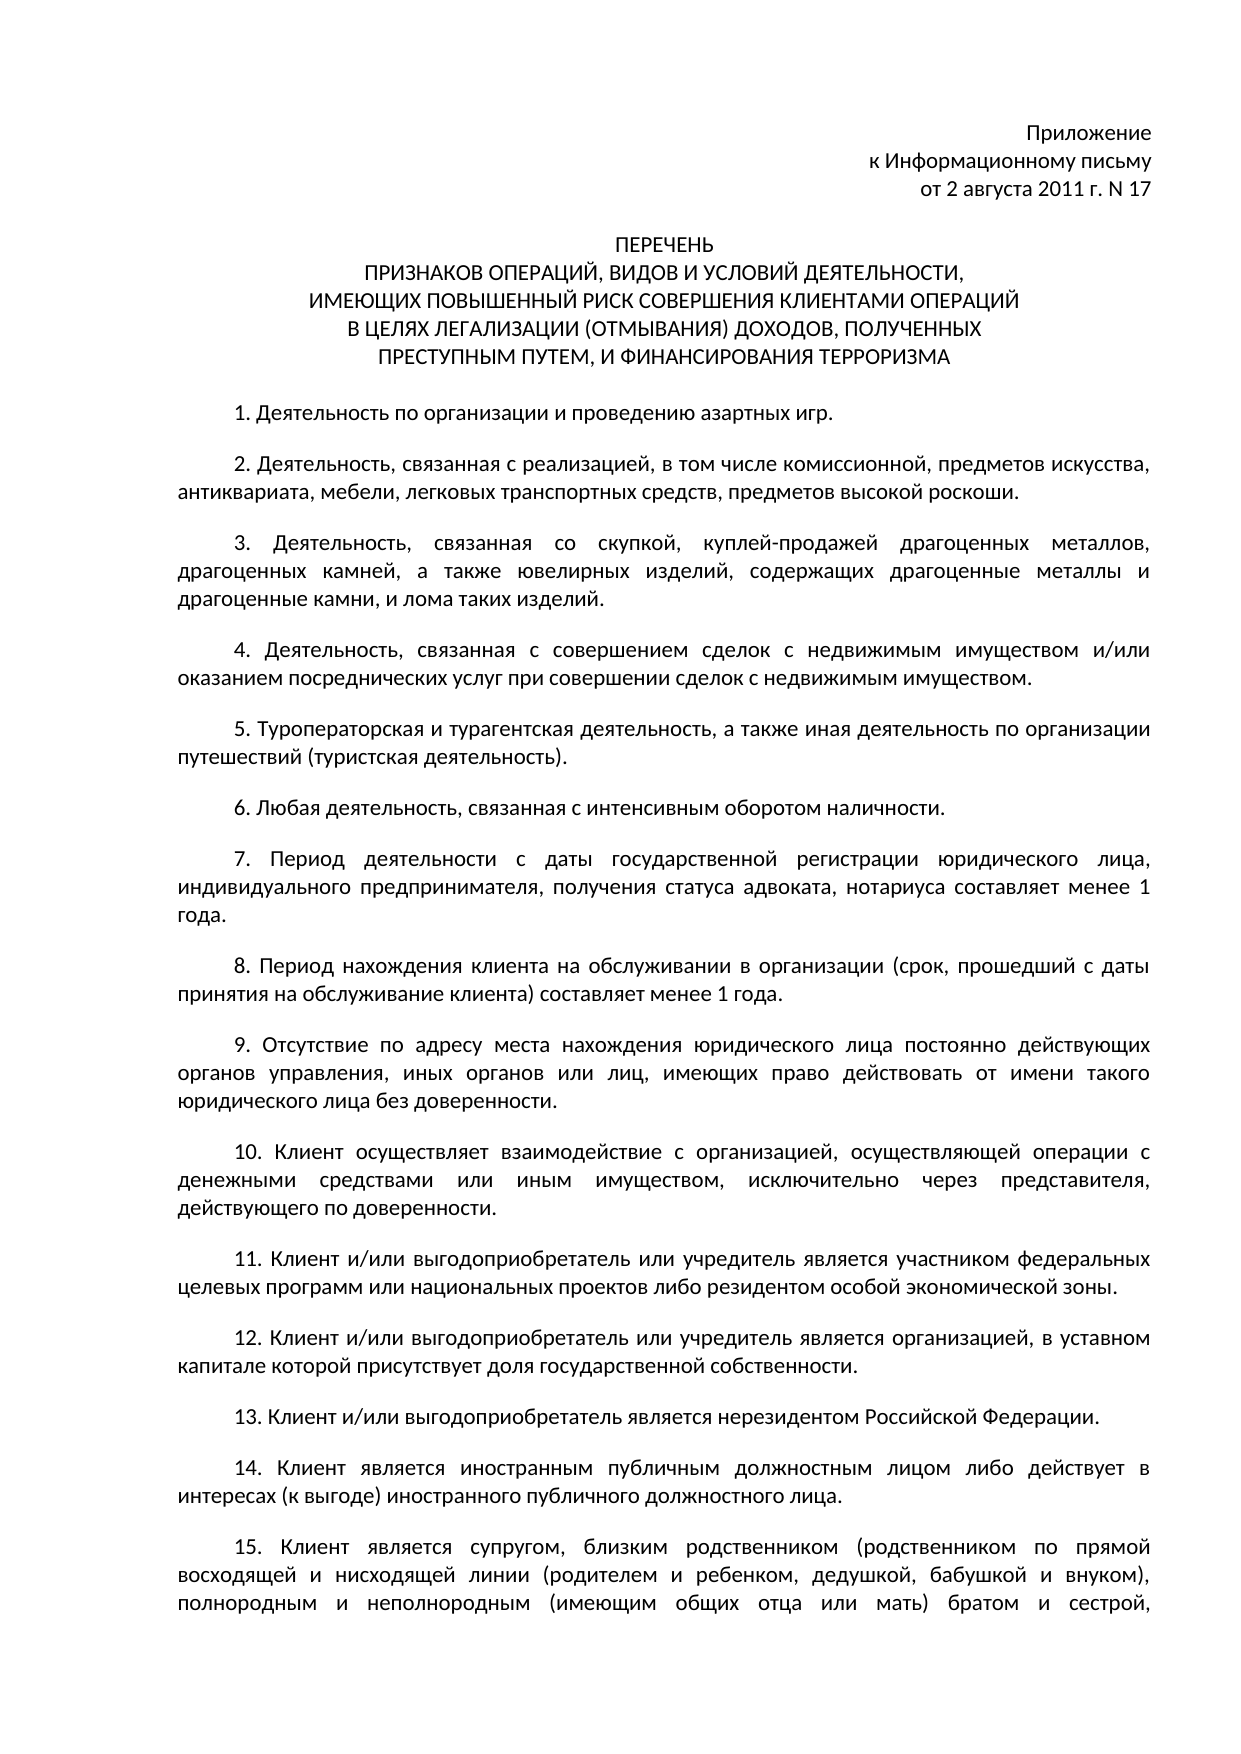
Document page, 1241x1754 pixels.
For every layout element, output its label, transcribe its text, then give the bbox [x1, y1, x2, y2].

text 7. Период деятельности с даты государственной регистрации юридического лица, индивидуального предпринимателя, получения статуса адвоката, нотариуса составляет менее 1 года. [177, 844, 1152, 928]
text 4. Деятельность, связанная с совершением сделок с недвижимым имуществом и/или оказанием посреднических услуг при совершении сделок с недвижимым имуществом. [177, 635, 1152, 691]
text ПРИЗНАКОВ ОПЕРАЦИЙ, ВИДОВ И УСЛОВИЙ ДЕЯТЕЛЬНОСТИ, [177, 258, 1152, 286]
text 6. Любая деятельность, связанная с интенсивным оборотом наличности. [177, 793, 1152, 821]
text к Информационному письму [177, 146, 1152, 174]
text 13. Клиент и/или выгодоприобретатель является нерезидентом Российской Федерации. [177, 1402, 1152, 1430]
text ИМЕЮЩИХ ПОВЫШЕННЫЙ РИСК СОВЕРШЕНИЯ КЛИЕНТАМИ ОПЕРАЦИЙ [177, 286, 1152, 314]
text 12. Клиент и/или выгодоприобретатель или учредитель является организацией, в уставном капитале которой присутствует доля государственной собственности. [177, 1323, 1152, 1379]
text 10. Клиент осуществляет взаимодействие с организацией, осуществляющей операции с денежными средствами или иным имуществом, исключительно через представителя, действующего по доверенности. [177, 1137, 1152, 1221]
text ПЕРЕЧЕНЬ [177, 230, 1152, 258]
text В ЦЕЛЯХ ЛЕГАЛИЗАЦИИ (ОТМЫВАНИЯ) ДОХОДОВ, ПОЛУЧЕННЫХ [177, 314, 1152, 342]
text 14. Клиент является иностранным публичным должностным лицом либо действует в интересах (к выгоде) иностранного публичного должностного лица. [177, 1453, 1152, 1509]
text от 2 августа 2011 г. N 17 [177, 174, 1152, 202]
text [177, 1532, 1152, 1616]
text 5. Туроператорская и турагентская деятельность, а также иная деятельность по организации путешествий (туристская деятельность). [177, 714, 1152, 770]
text ПРЕСТУПНЫМ ПУТЕМ, И ФИНАНСИРОВАНИЯ ТЕРРОРИЗМА [177, 342, 1152, 370]
text 1. Деятельность по организации и проведению азартных игр. [177, 398, 1152, 426]
text 3. Деятельность, связанная со скупкой, куплей-продажей драгоценных металлов, драгоценных камней, а также ювелирных изделий, содержащих драгоценные металлы и драгоценные камни, и лома таких изделий. [177, 528, 1152, 612]
text 8. Период нахождения клиента на обслуживании в организации (срок, прошедший с даты принятия на обслуживание клиента) составляет менее 1 года. [177, 951, 1152, 1007]
text Приложение [177, 118, 1152, 146]
text 11. Клиент и/или выгодоприобретатель или учредитель является участником федеральных целевых программ или национальных проектов либо резидентом особой экономической зоны. [177, 1244, 1152, 1300]
text 9. Отсутствие по адресу места нахождения юридического лица постоянно действующих органов управления, иных органов или лиц, имеющих право действовать от имени такого юридического лица без доверенности. [177, 1030, 1152, 1114]
text 2. Деятельность, связанная с реализацией, в том числе комиссионной, предметов искусства, антиквариата, мебели, легковых транспортных средств, предметов высокой роскоши. [177, 449, 1152, 505]
